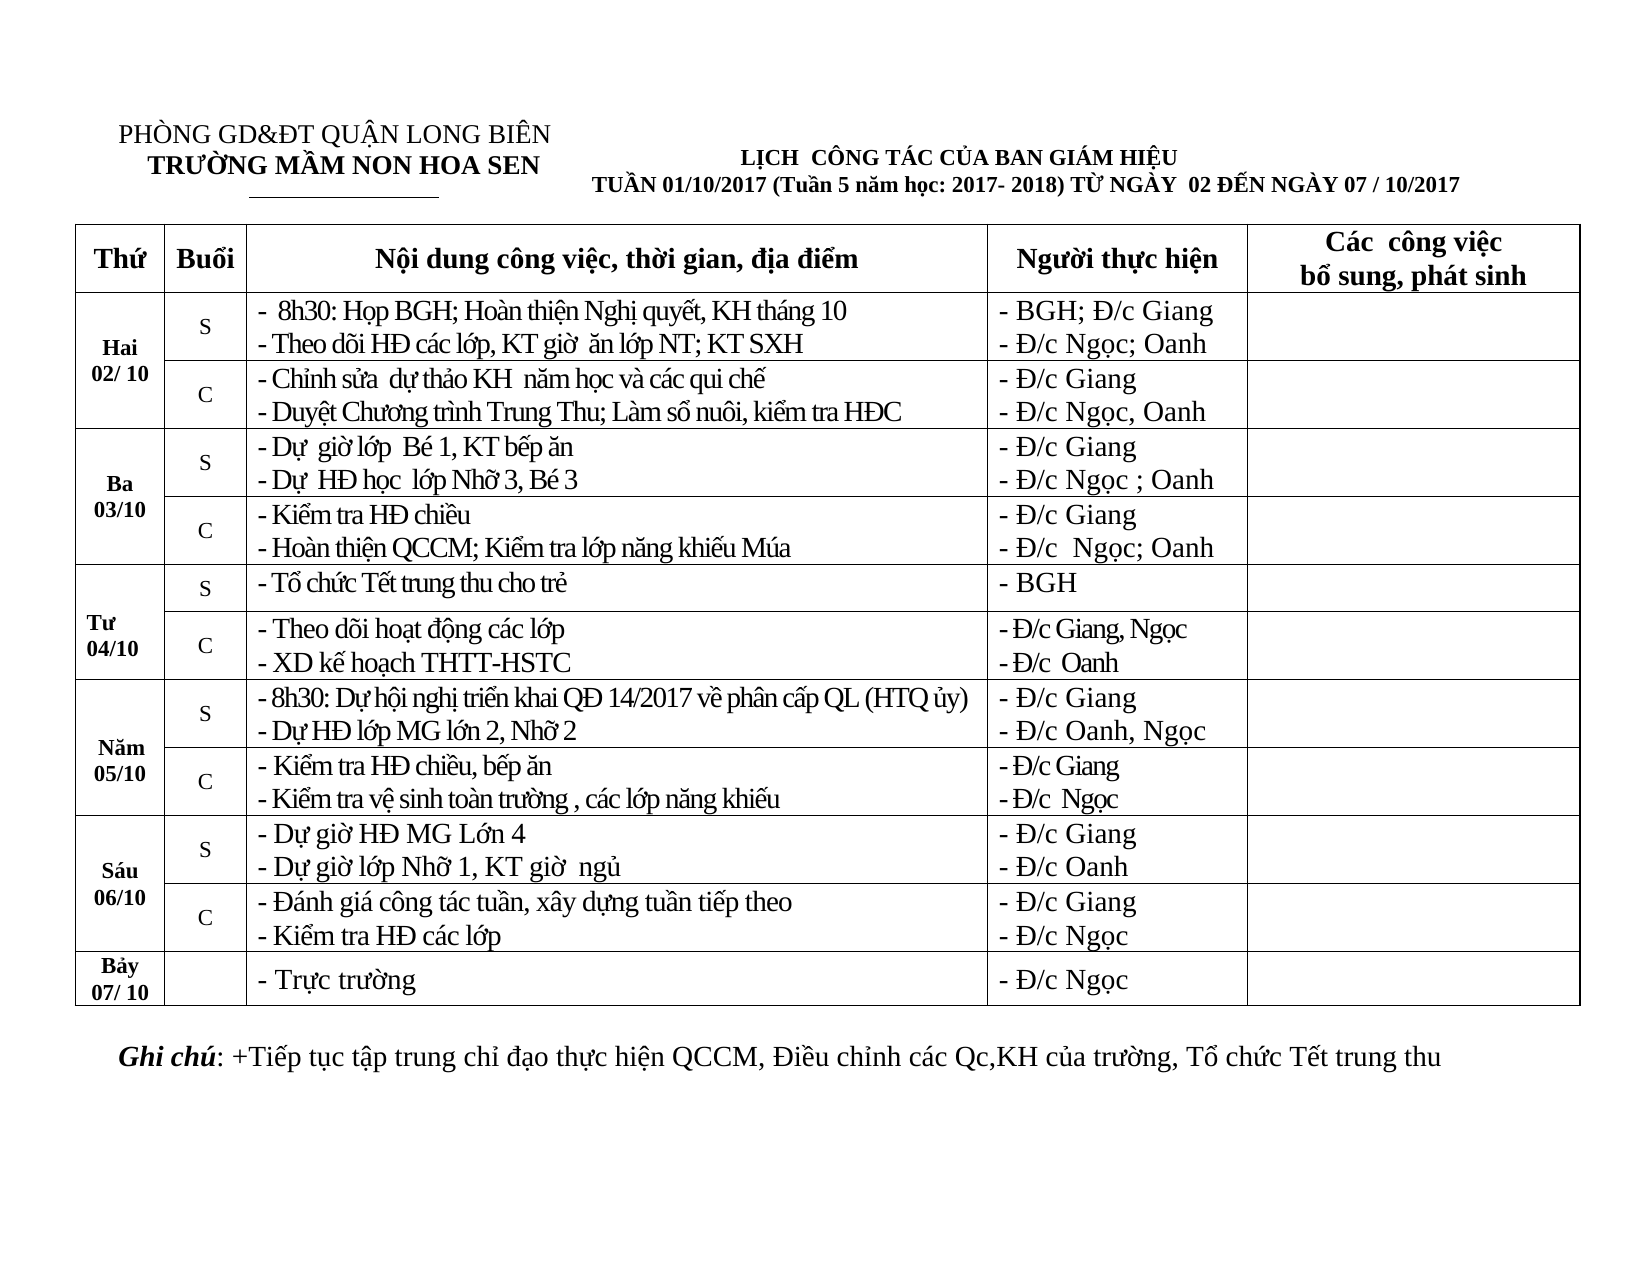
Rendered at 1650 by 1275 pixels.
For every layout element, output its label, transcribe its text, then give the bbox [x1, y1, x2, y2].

table_cell - Theo dõi hoạt động các lớp - XD kế hoạch THTT-HSTC [247, 612, 987, 679]
table_cell - Chỉnh sửa dự thảo KH năm học và các qui chế - Duyệt Chương trình Trung Thu; Làm sổ nuôi, kiểm tra HĐC [247, 361, 987, 428]
table_header LỊCH CÔNG TÁC CỦA BAN GIÁM HIỆU TUẦN 01/10/2017 (Tuần 5 năm học: 2017- 2018) TỪ NGÀY 02 ĐẾN NGÀY 07 / 10/2017 [580, 118, 1650, 223]
table_cell - 8h30: Họp BGH; Hoàn thiện Nghị quyết, KH tháng 10 - Theo dõi HĐ các lớp, KT giờ ăn lớp NT; KT SXH [247, 293, 987, 360]
table_cell S [165, 816, 246, 883]
table_cell - Đ/c Giang - Đ/c Ngọc; Oanh [988, 497, 1247, 564]
table_cell Ba 03/10 [76, 429, 164, 564]
table_cell Bảy 07/ 10 [76, 952, 164, 1005]
table_cell [1248, 293, 1579, 360]
table_cell - Trực trường [247, 952, 987, 1005]
table_cell [1248, 680, 1579, 747]
table_cell Hai 02/ 10 [76, 293, 164, 428]
table_cell [165, 952, 246, 1005]
table_cell - Đ/c Giang - Đ/c Ngọc [988, 748, 1247, 815]
table_cell - Dự giờ HĐ MG Lớn 4 - Dự giờ lớp Nhỡ 1, KT giờ ngủ [247, 816, 987, 883]
table_cell Sáu 06/10 [76, 816, 164, 951]
table_cell C [165, 612, 246, 679]
table_cell S [165, 429, 246, 496]
table_cell - Đ/c Giang - Đ/c Oanh, Ngọc [988, 680, 1247, 747]
table_cell - Đ/c Giang - Đ/c Ngọc [988, 884, 1247, 951]
table_cell S [165, 293, 246, 360]
table_cell [1248, 565, 1579, 611]
table_cell - 8h30: Dự hội nghị triển khai QĐ 14/2017 về phân cấp QL (HTQ ủy) - Dự HĐ lớp MG lớn 2, Nhỡ 2 [247, 680, 987, 747]
table_cell [1248, 816, 1579, 883]
table_cell S [165, 565, 246, 611]
table_cell Năm 05/10 [76, 680, 164, 815]
table_cell S [165, 680, 246, 747]
table_cell [1248, 497, 1579, 564]
table_header PHÒNG GD&ĐT QUẬN LONG BIÊN TRƯỜNG MẦM NON HOA SEN [107, 118, 580, 223]
table_cell - Đánh giá công tác tuần, xây dựng tuần tiếp theo - Kiểm tra HĐ các lớp [247, 884, 987, 951]
table_cell C [165, 361, 246, 428]
table_cell - Đ/c Giang - Đ/c Oanh [988, 816, 1247, 883]
table_cell [1248, 748, 1579, 815]
table_cell - Tổ chức Tết trung thu cho trẻ [247, 565, 987, 611]
table_cell [1248, 884, 1579, 951]
table_cell [1248, 612, 1579, 679]
table_cell [1248, 429, 1579, 496]
table_cell C [165, 884, 246, 951]
table_cell C [165, 497, 246, 564]
table_cell - Dự giờ lớp Bé 1, KT bếp ăn - Dự HĐ học lớp Nhỡ 3, Bé 3 [247, 429, 987, 496]
table_cell Nội dung công việc, thời gian, địa điểm [247, 225, 987, 292]
table_cell - Đ/c Giang - Đ/c Ngọc ; Oanh [988, 429, 1247, 496]
table_cell Tư 04/10 [76, 565, 164, 679]
table_cell - BGH; Đ/c Giang - Đ/c Ngọc; Oanh [988, 293, 1247, 360]
table_cell Thứ [76, 225, 164, 292]
table_cell [1248, 361, 1579, 428]
table_cell [1248, 952, 1579, 1005]
text Ghi chú: +Tiếp tục tập trung chỉ đạo thực hiện QCCM, Điều chỉnh các Qc,KH của trường, Tổ chức Tết trung thu [118, 1039, 1532, 1073]
table_cell Người thực hiện [988, 225, 1247, 292]
table_cell Buổi [165, 225, 246, 292]
table_cell Các công việc bổ sung, phát sinh [1248, 225, 1579, 292]
table_cell - Đ/c Ngọc [988, 952, 1247, 1005]
table_cell - Kiểm tra HĐ chiều - Hoàn thiện QCCM; Kiểm tra lớp năng khiếu Múa [247, 497, 987, 564]
table_cell - Kiểm tra HĐ chiều, bếp ăn - Kiểm tra vệ sinh toàn trường , các lớp năng khiếu [247, 748, 987, 815]
table_cell - BGH [988, 565, 1247, 611]
table_cell - Đ/c Giang, Ngọc - Đ/c Oanh [988, 612, 1247, 679]
table_cell - Đ/c Giang - Đ/c Ngọc, Oanh [988, 361, 1247, 428]
table_cell C [165, 748, 246, 815]
